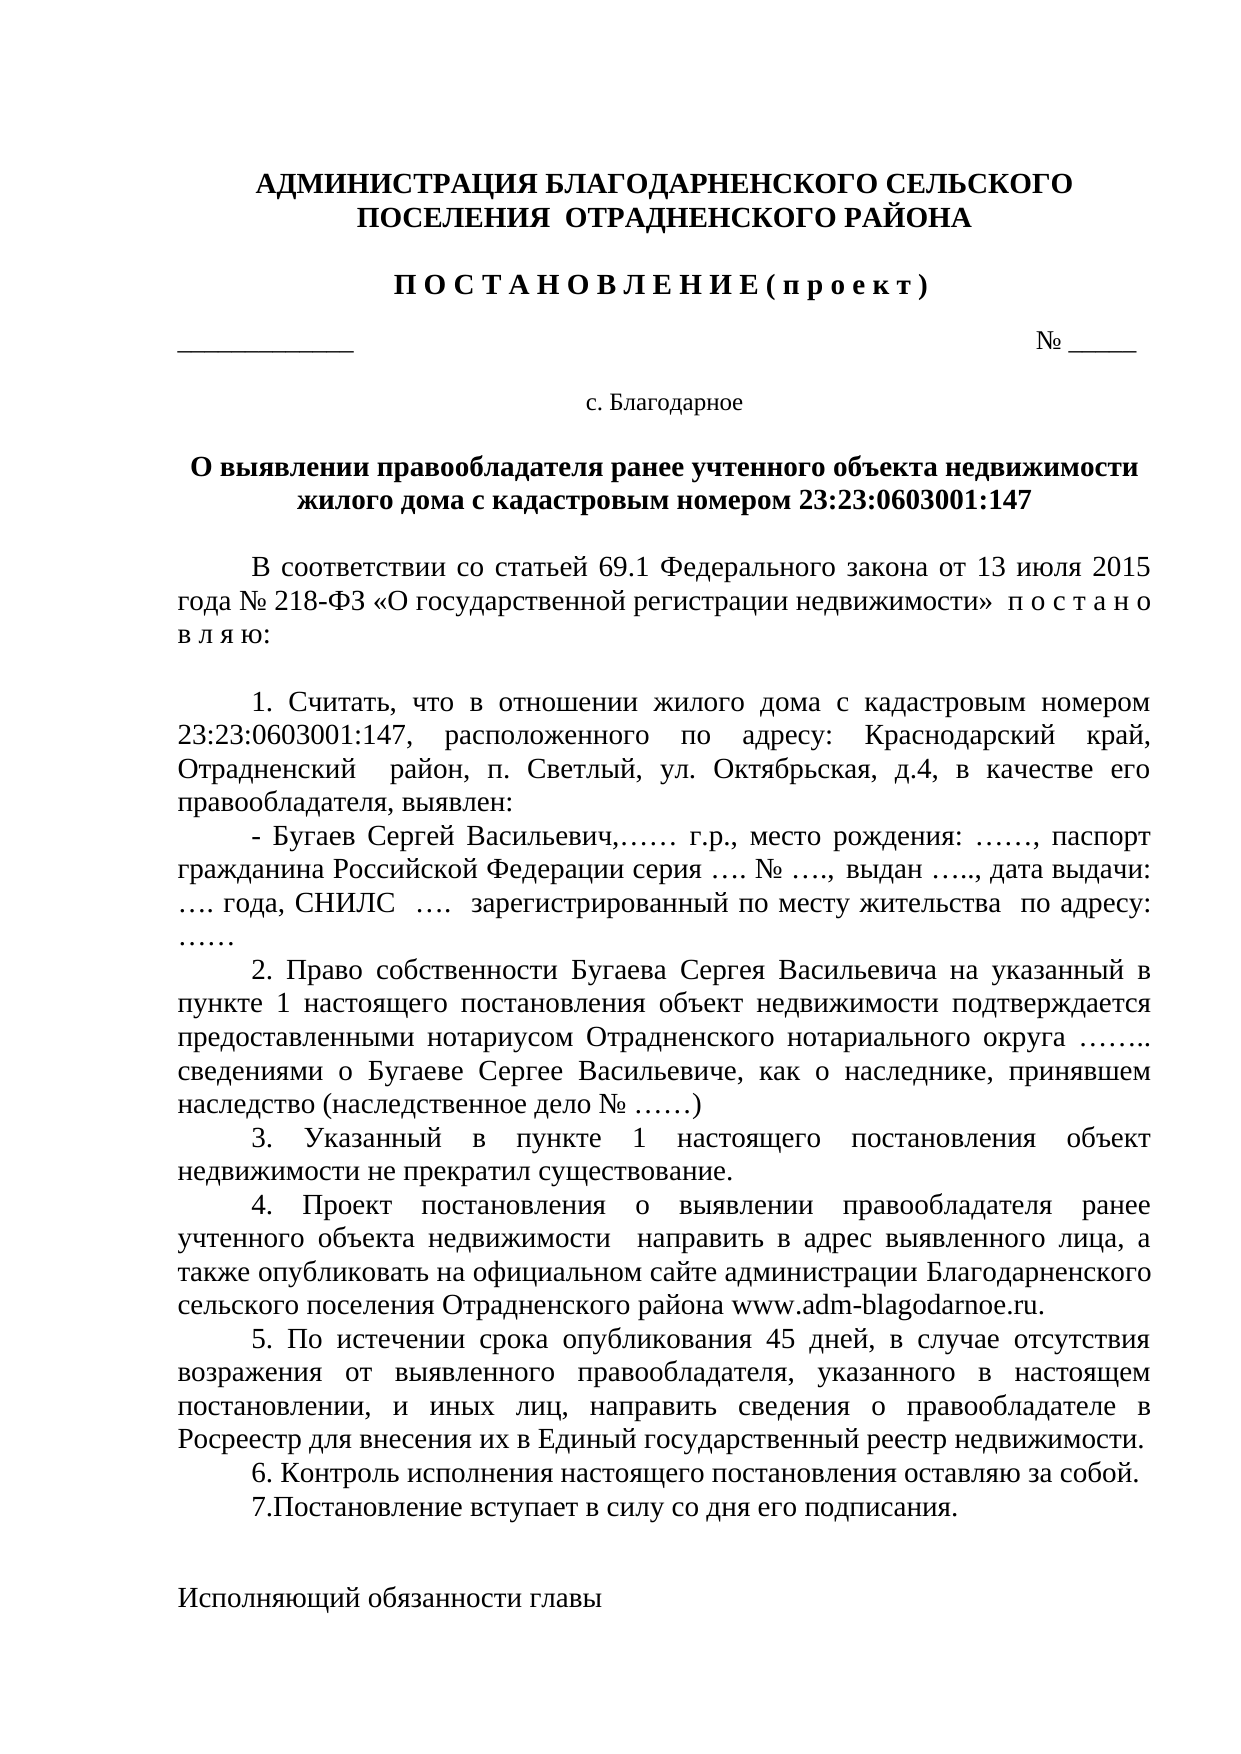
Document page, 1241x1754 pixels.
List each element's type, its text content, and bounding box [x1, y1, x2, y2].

text 4. Проект постановления о выявлении правообладателя ранее учтенного объекта недвижимости направить в адрес выявленного лица, а также опубликовать на официальном сайте администрации Благодарненского сельского поселения Отрадненского района www.adm-blagodarnoe.ru. [177, 1187, 1152, 1321]
text _____________ № _____ [177, 324, 1152, 356]
text 3. Указанный в пункте 1 настоящего постановления объект недвижимости не прекратил существование. [177, 1120, 1152, 1187]
text Исполняющий обязанности главы [177, 1580, 1152, 1613]
text 6. Контроль исполнения настоящего постановления оставляю за собой. [177, 1455, 1152, 1489]
text 7.Постановление вступает в силу со дня его подписания. [177, 1489, 1152, 1522]
text с. Благодарное [177, 387, 1152, 415]
text 2. Право собственности Бугаева Сергея Васильевича на указанный в пункте 1 настоящего постановления объект недвижимости подтверждается предоставленными нотариусом Отрадненского нотариального округа …….. сведениями о Бугаеве Сергее Васильевиче, как о наследнике, принявшем наследство (наследственное дело № ……) [177, 952, 1152, 1120]
text - Бугаев Сергей Васильевич,…… г.р., место рождения: ……, паспорт гражданина Российской Федерации серия …. № …., выдан ….., дата выдачи: …. года, СНИЛС …. зарегистрированный по месту жительства по адресу: …… [177, 818, 1152, 952]
text 1. Считать, что в отношении жилого дома с кадастровым номером 23:23:0603001:147, расположенного по адресу: Краснодарский край, Отрадненский район, п. Светлый, ул. Октябрьская, д.4, в качестве его правообладателя, выявлен: [177, 684, 1152, 818]
text 5. По истечении срока опубликования 45 дней, в случае отсутствия возражения от выявленного правообладателя, указанного в настоящем постановлении, и иных лиц, направить сведения о правообладателе в Росреестр для внесения их в Единый государственный реестр недвижимости. [177, 1321, 1152, 1455]
text ПОСТАНОВЛЕНИЕ(проект) [177, 267, 1152, 324]
text АДМИНИСТРАЦИЯ БЛАГОДАРНЕНСКОГО СЕЛЬСКОГО ПОСЕЛЕНИЯ ОТРАДНЕНСКОГО РАЙОНА [177, 166, 1152, 233]
text В соответствии со статьей 69.1 Федерального закона от 13 июля 2015 года № 218-ФЗ «О государственной регистрации недвижимости» п о с т а н о в л я ю: [177, 549, 1152, 650]
text О выявлении правообладателя ранее учтенного объекта недвижимости жилого дома с кадастровым номером 23:23:0603001:147 [177, 449, 1152, 516]
